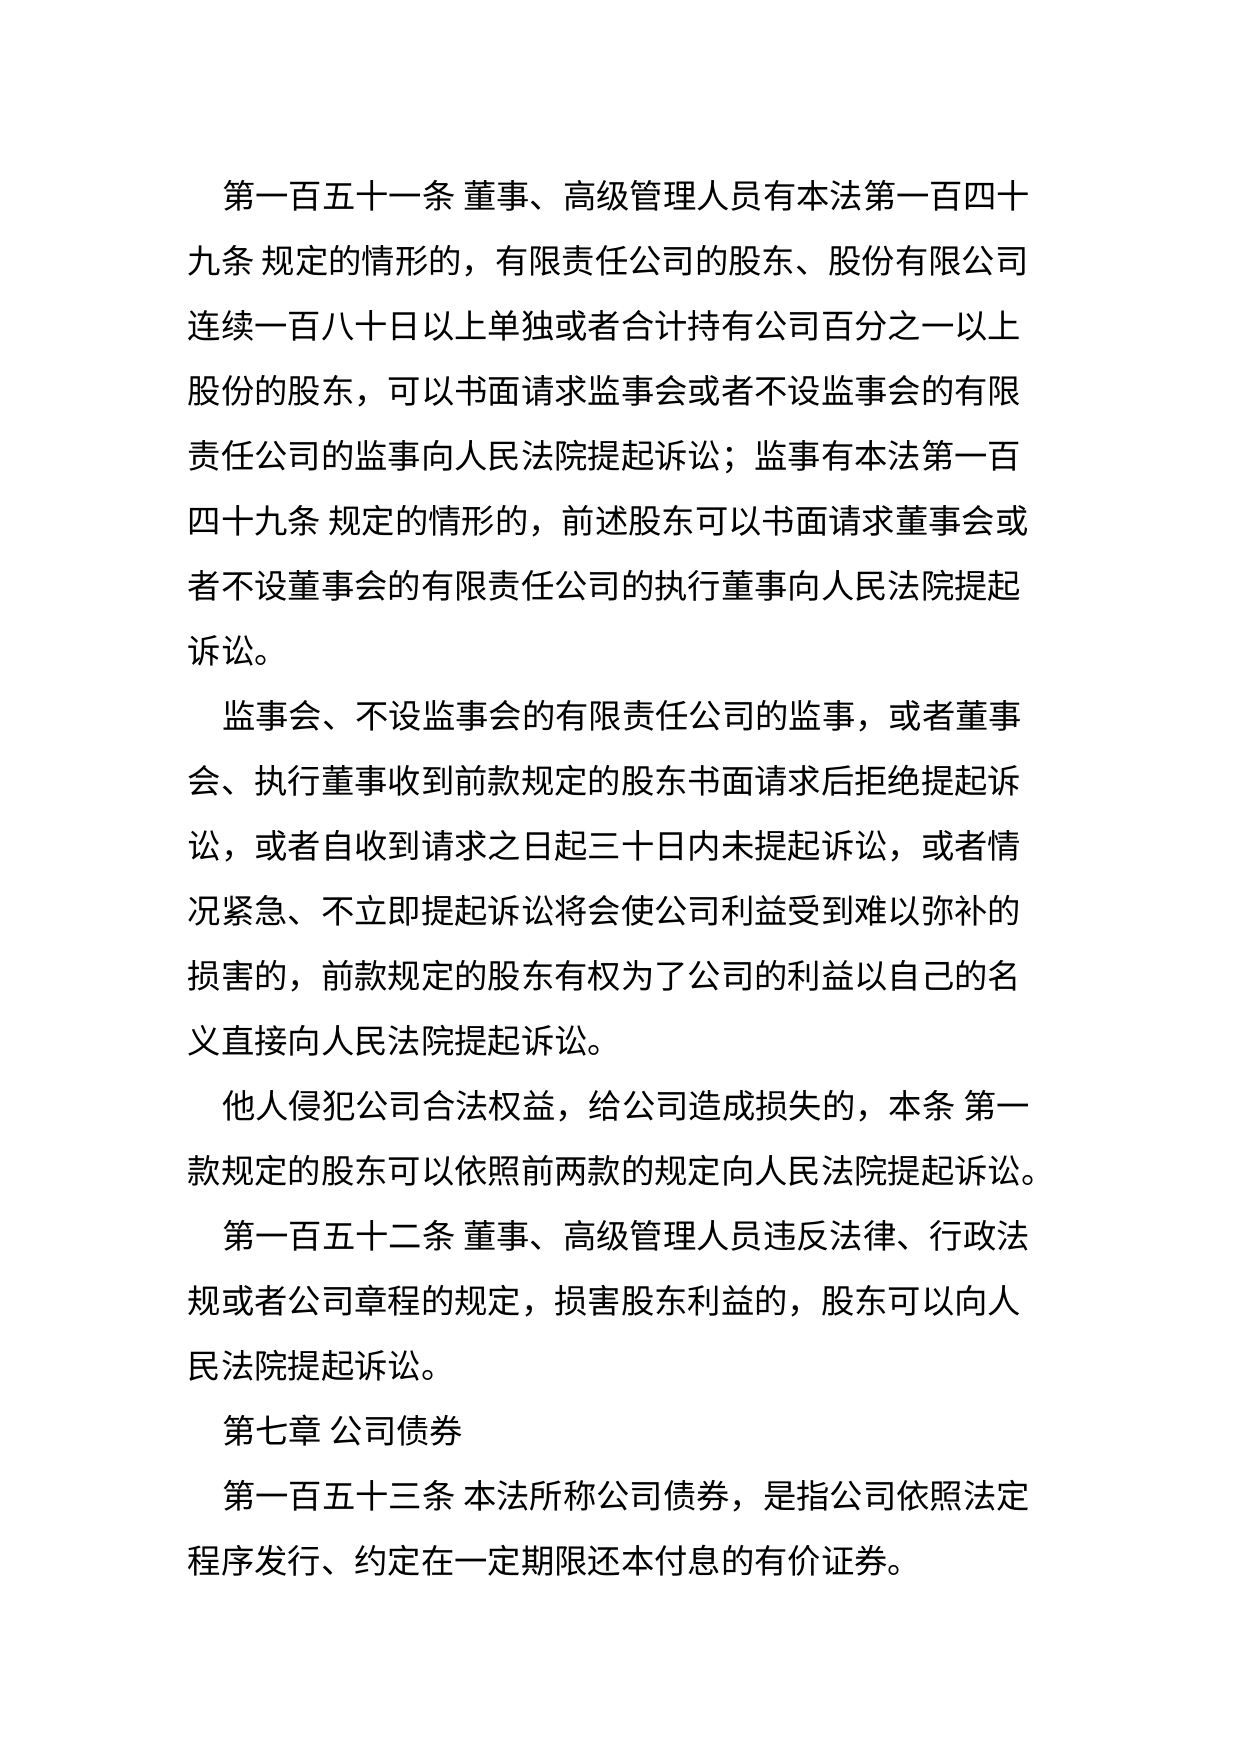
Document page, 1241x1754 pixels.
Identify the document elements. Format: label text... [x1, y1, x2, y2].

text 第一百五十三条 本法所称公司债券，是指公司依照法定程序发行、约定在一定期限还本付息的有价证券。 [187, 1462, 1053, 1592]
text 第一百五十二条 董事、高级管理人员违反法律、行政法规或者公司章程的规定，损害股东利益的，股东可以向人民法院提起诉讼。 [187, 1202, 1053, 1397]
text 监事会、不设监事会的有限责任公司的监事，或者董事会、执行董事收到前款规定的股东书面请求后拒绝提起诉讼，或者自收到请求之日起三十日内未提起诉讼，或者情况紧急、不立即提起诉讼将会使公司利益受到难以弥补的损害的，前款规定的股东有权为了公司的利益以自己的名义直接向人民法院提起诉讼。 [187, 682, 1053, 1072]
text 他人侵犯公司合法权益，给公司造成损失的，本条 第一款规定的股东可以依照前两款的规定向人民法院提起诉讼。 [187, 1072, 1053, 1202]
text 第七章 公司债券 [187, 1397, 1053, 1462]
text 第一百五十一条 董事、高级管理人员有本法第一百四十九条 规定的情形的，有限责任公司的股东、股份有限公司连续一百八十日以上单独或者合计持有公司百分之一以上股份的股东，可以书面请求监事会或者不设监事会的有限责任公司的监事向人民法院提起诉讼；监事有本法第一百四十九条 规定的情形的，前述股东可以书面请求董事会或者不设董事会的有限责任公司的执行董事向人民法院提起诉讼。 [187, 162, 1053, 682]
